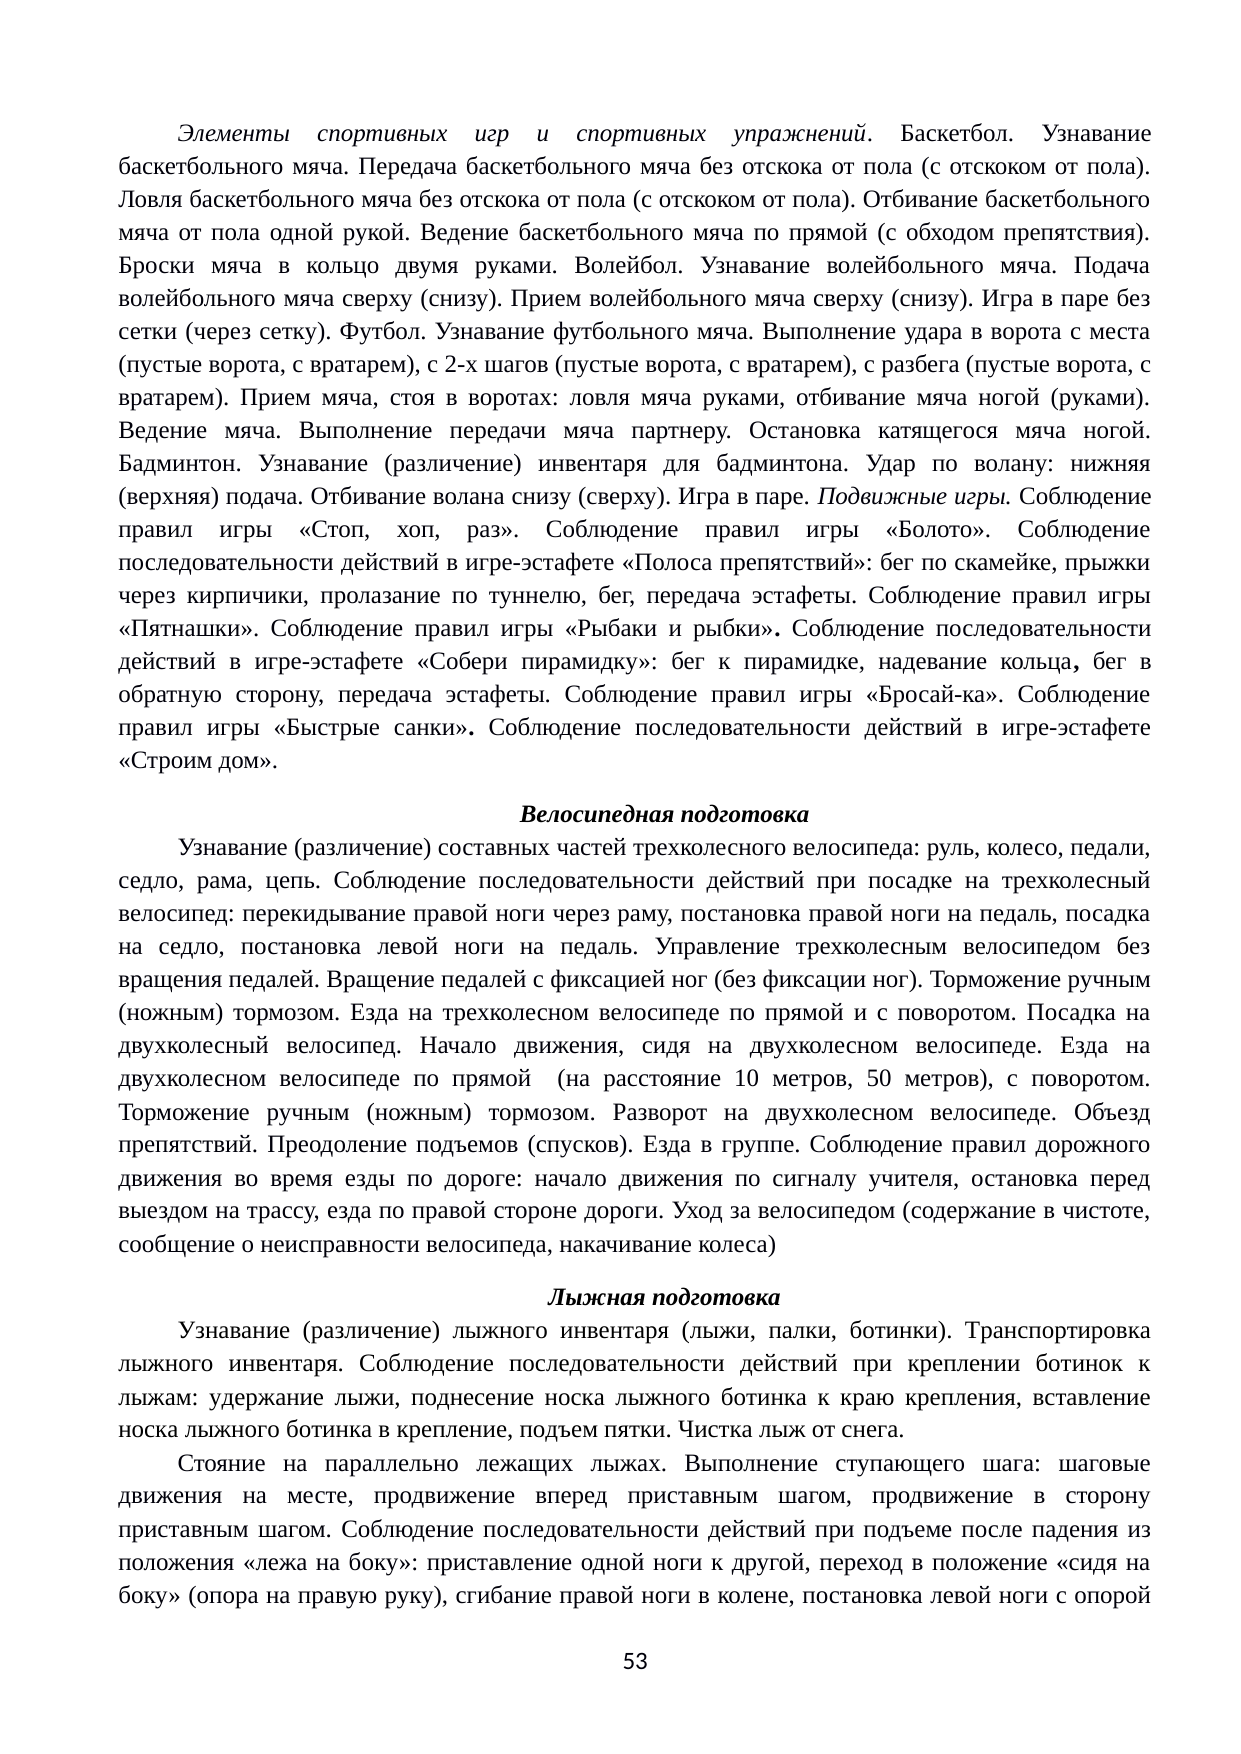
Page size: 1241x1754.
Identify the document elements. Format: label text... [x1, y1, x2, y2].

text Элементы спортивных игр и спортивных упражнений. Баскетбол. Узнавание баскетбольного мяча. Передача баскетбольного мяча без отскока от пола (с отскоком от пола). Ловля баскетбольного мяча без отскока от пола (с отскоком от пола). Отбивание баскетбольного мяча от пола одной рукой. Ведение баскетбольного мяча по прямой (с обходом препятствия). Броски мяча в кольцо двумя руками. Волейбол. Узнавание волейбольного мяча. Подача волейбольного мяча сверху (снизу). Прием волейбольного мяча сверху (снизу). Игра в паре без сетки (через сетку). Футбол. Узнавание футбольного мяча. Выполнение удара в ворота с места (пустые ворота, с вратарем), с 2-х шагов (пустые ворота, с вратарем), с разбега (пустые ворота, с вратарем). Прием мяча, стоя в воротах: ловля мяча руками, отбивание мяча ногой (руками). Ведение мяча. Выполнение передачи мяча партнеру. Остановка катящегося мяча ногой. Бадминтон. Узнавание (различение) инвентаря для бадминтона. Удар по волану: нижняя (верхняя) подача. Отбивание волана снизу (сверху). Игра в паре. Подвижные игры. Соблюдение правил игры «Стоп, хоп, раз». Соблюдение правил игры «Болото». Соблюдение последовательности действий в игре-эстафете «Полоса препятствий»: бег по скамейке, прыжки через кирпичики, пролазание по туннелю, бег, передача эстафеты. Соблюдение правил игры «Пятнашки». Соблюдение правил игры «Рыбаки и рыбки». Соблюдение последовательности действий в игре-эстафете «Собери пирамидку»: бег к пирамидке, надевание кольца, бег в обратную сторону, передача эстафеты. Соблюдение правил игры «Бросай-ка». Соблюдение правил игры «Быстрые санки». Соблюдение последовательности действий в игре-эстафете «Строим дом». [118, 118, 1152, 774]
text Лыжная подготовка [118, 1282, 1152, 1311]
text Узнавание (различение) составных частей трехколесного велосипеда: руль, колесо, педали, седло, рама, цепь. Соблюдение последовательности действий при посадке на трехколесный велосипед: перекидывание правой ноги через раму, постановка правой ноги на педаль, посадка на седло, постановка левой ноги на педаль. Управление трехколесным велосипедом без вращения педалей. Вращение педалей с фиксацией ног (без фиксации ног). Торможение ручным (ножным) тормозом. Езда на трехколесном велосипеде по прямой и с поворотом. Посадка на двухколесный велосипед. Начало движения, сидя на двухколесном велосипеде. Езда на двухколесном велосипеде по прямой (на расстояние 10 метров, 50 метров), с поворотом. Торможение ручным (ножным) тормозом. Разворот на двухколесном велосипеде. Объезд препятствий. Преодоление подъемов (спусков). Езда в группе. Соблюдение правил дорожного движения во время езды по дороге: начало движения по сигналу учителя, остановка перед выездом на трассу, езда по правой стороне дороги. Уход за велосипедом (содержание в чистоте, сообщение о неисправности велосипеда, накачивание колеса) [118, 832, 1152, 1257]
text Узнавание (различение) лыжного инвентаря (лыжи, палки, ботинки). Транспортировка лыжного инвентаря. Соблюдение последовательности действий при креплении ботинок к лыжам: удержание лыжи, поднесение носка лыжного ботинка к краю крепления, вставление носка лыжного ботинка в крепление, подъем пятки. Чистка лыж от снега. [118, 1316, 1152, 1443]
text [118, 1448, 1152, 1608]
text Велосипедная подготовка [118, 799, 1152, 828]
